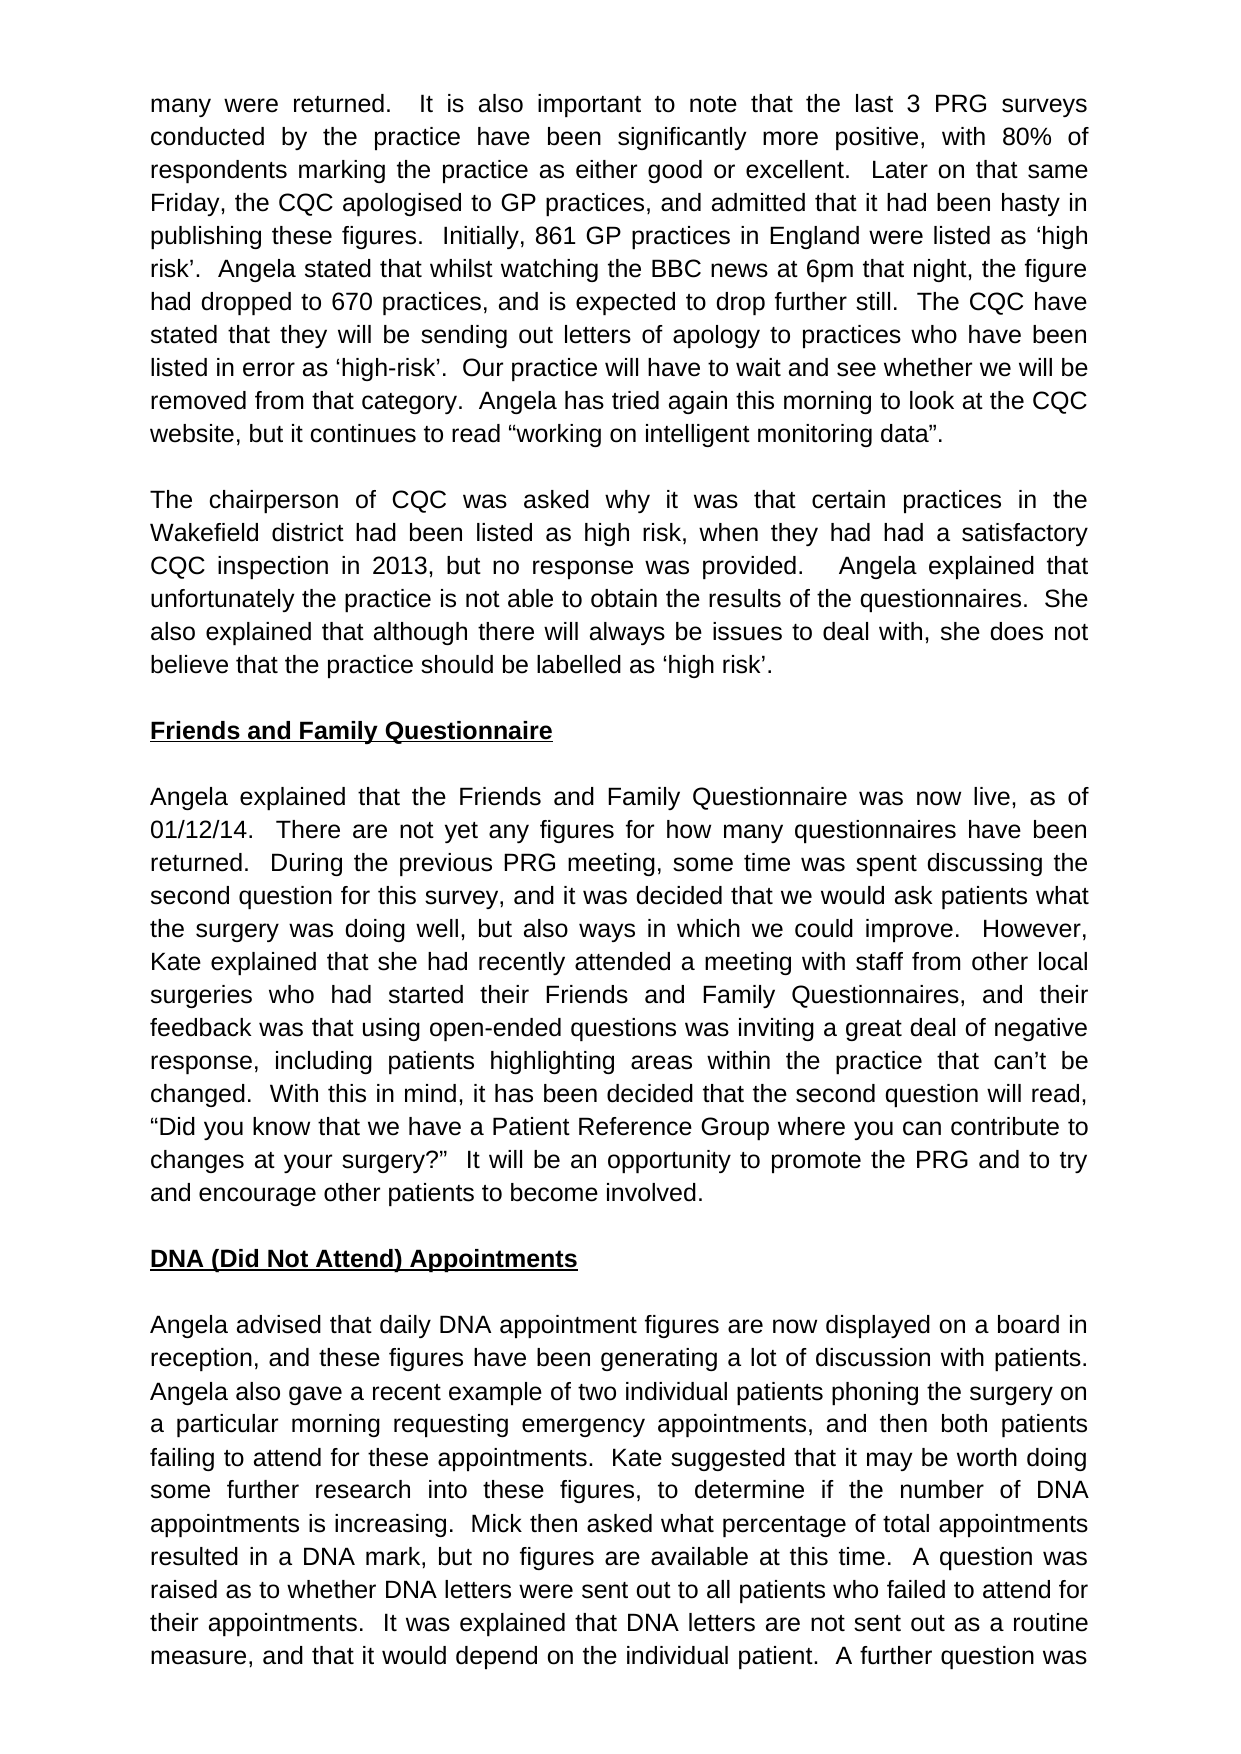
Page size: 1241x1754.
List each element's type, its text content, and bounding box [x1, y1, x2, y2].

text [150, 1310, 1090, 1669]
text DNA (Did Not Attend) Appointments [150, 1244, 1090, 1273]
text Angela explained that the Friends and Family Questionnaire was now live, as of 01/12/14. There are not yet any figures for how many questionnaires have been returned. During the previous PRG meeting, some time was spent discussing the second question for this survey, and it was decided that we would ask patients what the surgery was doing well, but also ways in which we could improve. However, Kate explained that she had recently attended a meeting with staff from other local surgeries who had started their Friends and Family Questionnaires, and their feedback was that using open-ended questions was inviting a great deal of negative response, including patients highlighting areas within the practice that can’t be changed. With this in mind, it has been decided that the second question will read, “Did you know that we have a Patient Reference Group where you can contribute to changes at your surgery?” It will be an opportunity to promote the PRG and to try and encourage other patients to become involved. [150, 782, 1090, 1207]
text Friends and Family Questionnaire [150, 716, 1090, 745]
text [150, 89, 1090, 448]
text The chairperson of CQC was asked why it was that certain practices in the Wakefield district had been listed as high risk, when they had had a satisfactory CQC inspection in 2013, but no response was provided. Angela explained that unfortunately the practice is not able to obtain the results of the questionnaires. She also explained that although there will always be issues to deal with, she does not believe that the practice should be labelled as ‘high risk’. [150, 485, 1090, 679]
